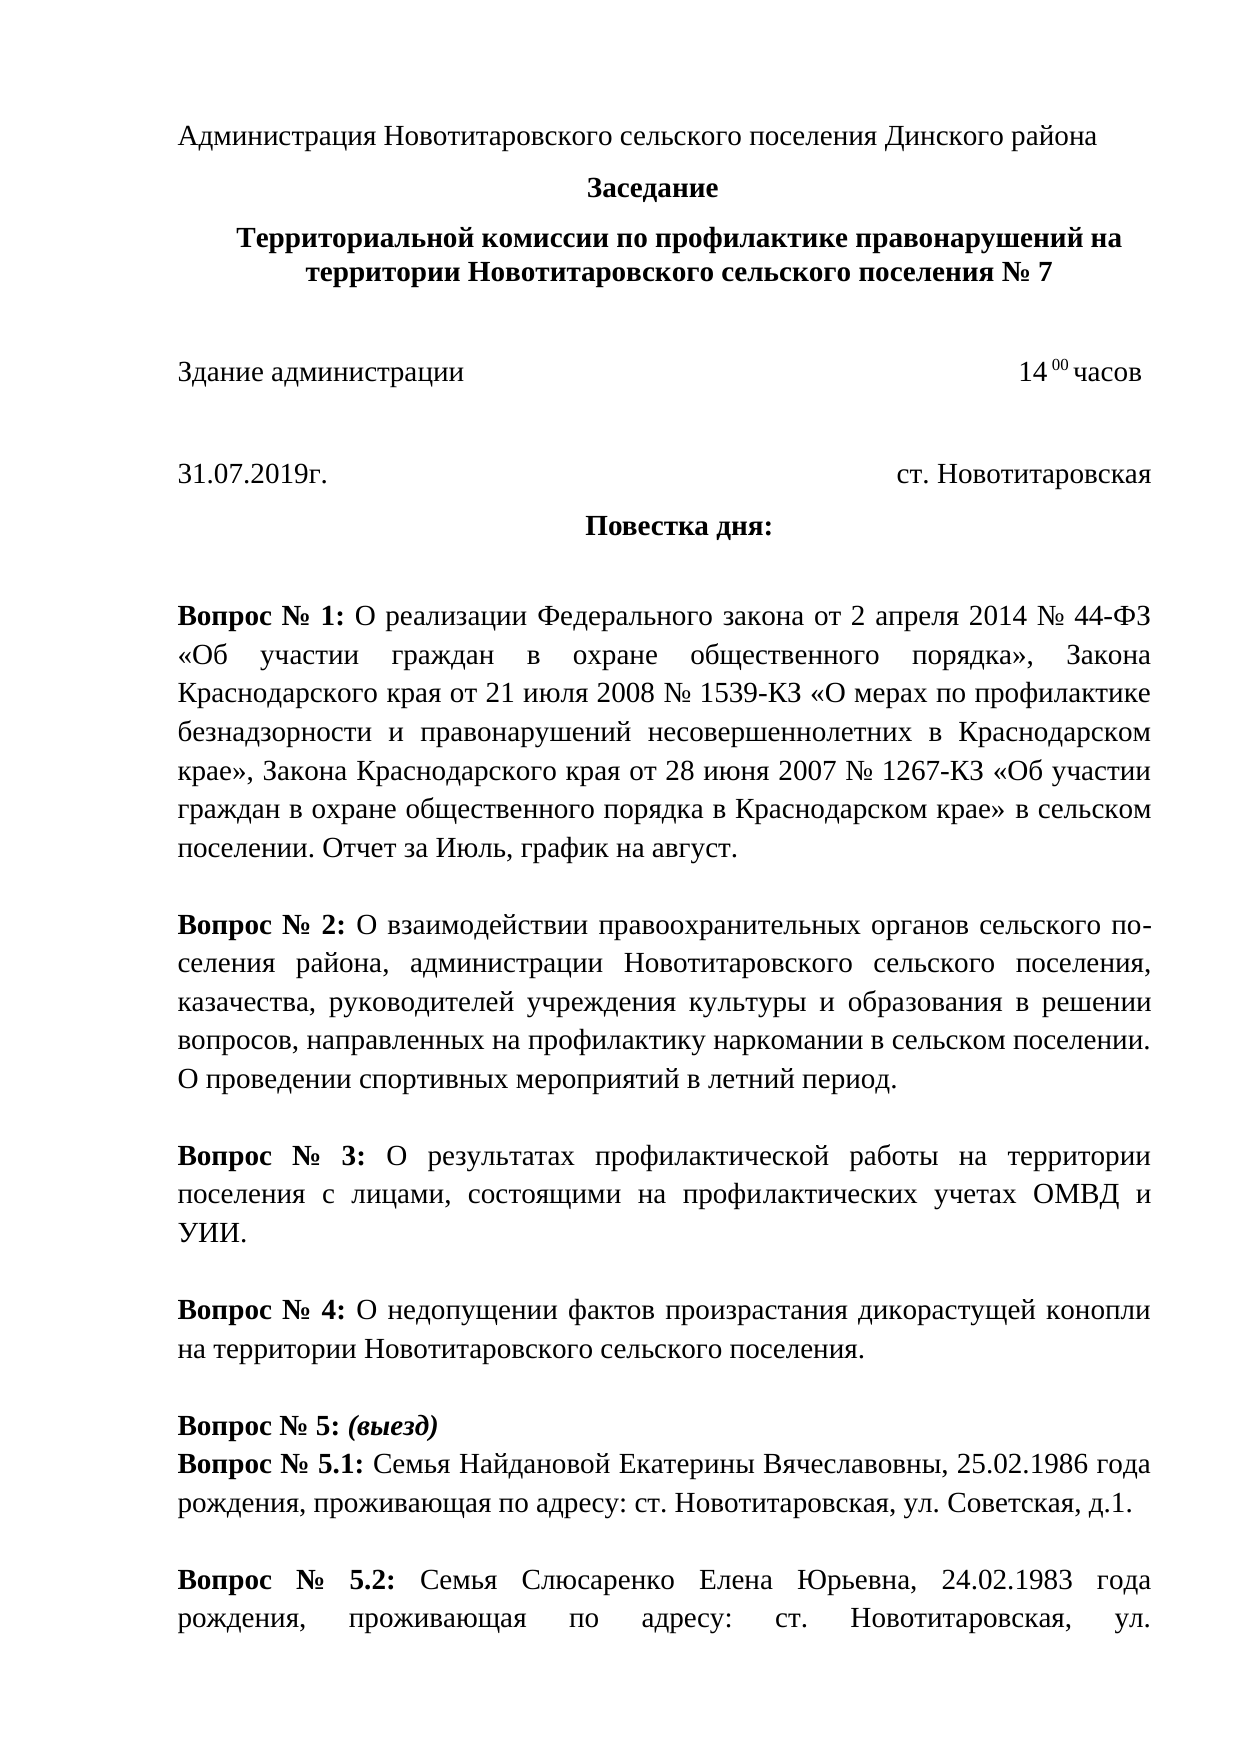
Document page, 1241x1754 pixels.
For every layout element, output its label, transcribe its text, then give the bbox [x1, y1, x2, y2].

text Вопрос № 5.1: Семья Найдановой Екатерины Вячеславовны, 25.02.1986 года рождения, проживающая по адресу: ст. Новотитаровская, ул. Советская, д.1. [177, 1446, 1152, 1518]
text Вопрос № 1: О реализации Федерального закона от 2 апреля 2014 № 44-ФЗ «Об участии граждан в охране общественного порядка», Закона Краснодарского края от 21 июля 2008 № 1539-КЗ «О мерах по профилактике безнадзорности и правонарушений несовершеннолетних в Краснодарском крае», Закона Краснодарского края от 28 июня 2007 № 1267-КЗ «Об участии граждан в охране общественного порядка в Краснодарском крае» в сельском поселении. Отчет за Июль, график на август. [177, 598, 1152, 863]
text Территориальной комиссии по профилактике правонарушений на территории Новотитаровского сельского поселения № 7 [177, 220, 1181, 287]
text Вопрос № 3: О результатах профилактической работы на территории поселения с лицами, состоящими на профилактических учетах ОМВД и УИИ. [177, 1138, 1152, 1249]
text Вопрос № 4: О недопущении фактов произрастания дикорастущей конопли на территории Новотитаровского сельского поселения. [177, 1292, 1152, 1364]
text 31.07.2019г. ст. Новотитаровская [177, 456, 1181, 490]
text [177, 1562, 1152, 1634]
text Администрация Новотитаровского сельского поселения Динского района [177, 118, 1181, 152]
text Вопрос № 2: О взаимодействии правоохранительных органов сельского поселения района, администрации Новотитаровского сельского поселения, казачества, руководителей учреждения культуры и образования в решении вопросов, направленных на профилактику наркомании в сельском поселении. О проведении спортивных мероприятий в летний период. [177, 907, 1152, 1094]
text Заседание [177, 170, 1181, 203]
text Вопрос № 5: (выезд) [177, 1408, 1152, 1441]
text Повестка дня: [177, 508, 1181, 542]
text Здание администрации 14 00 часов [177, 354, 1181, 388]
